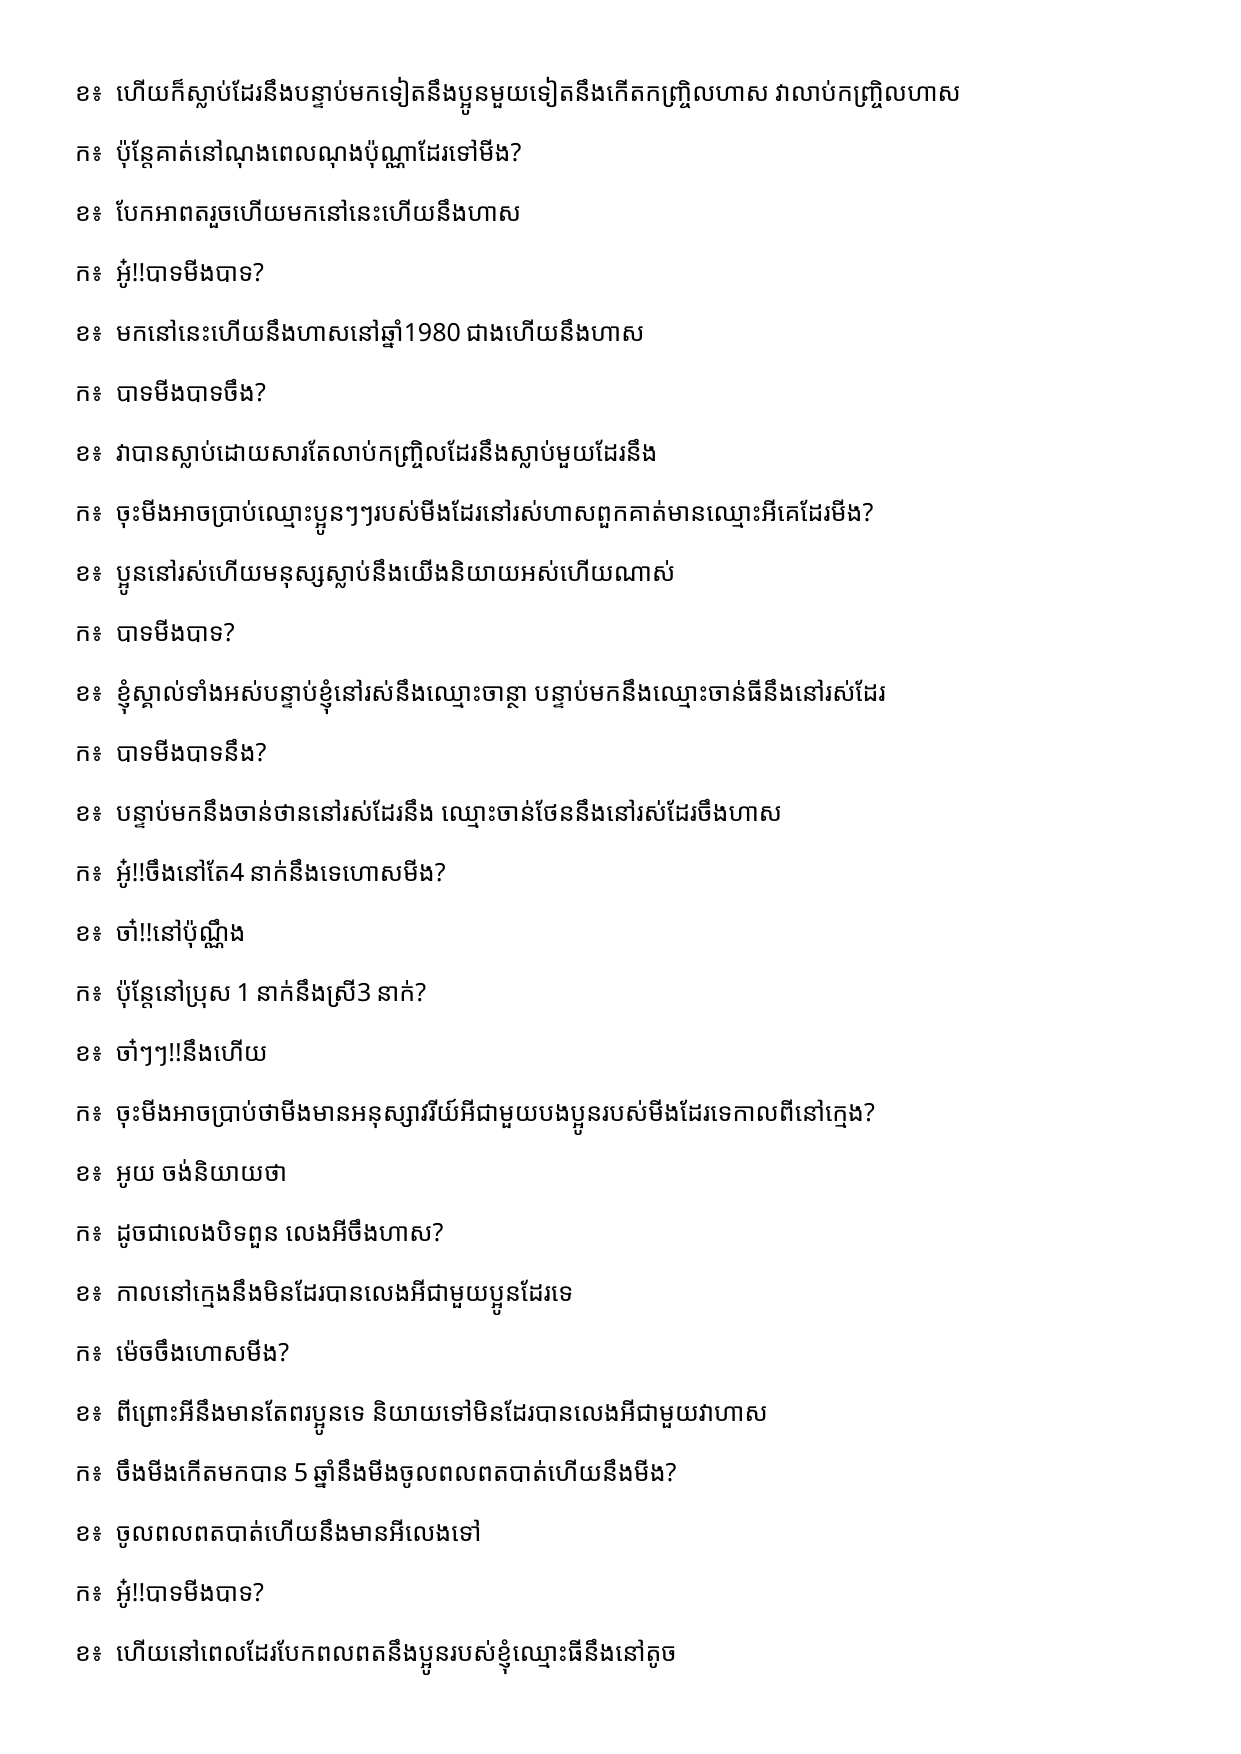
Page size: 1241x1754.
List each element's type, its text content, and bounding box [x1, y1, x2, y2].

text ខ៖ អូយ ចង់និយាយថា [75, 1155, 1165, 1189]
text ក៖ ម៉េចចឹងហោសមីង? [75, 1335, 1165, 1369]
text ខ៖ មកនៅនេះហើយនឹងហាសនៅឆ្នាំ1980ជាងហើយនឹងហាស [75, 315, 1165, 349]
text ខ៖ ហើយក៏ស្លាប់ដែរនឹងបន្ទាប់មកទៀតនឹងប្អូនមួយទៀតនឹងកើតកញ្រ្ចិលហាស វាលាប់កញ្ច្រិលហាស [75, 75, 1165, 109]
text ក៖ ដូចជាលេងបិទពួន លេងអីចឹងហាស? [75, 1215, 1165, 1249]
text ខ៖ កាលនៅក្មេងនឹងមិនដែរបានលេងអីជាមួយប្អូនដែរទេ [75, 1275, 1165, 1309]
text ក៖ បាទមីងបាទ? [75, 615, 1165, 649]
text ក៖ ចុះមីងអាចប្រាប់ថាមីងមានអនុស្សាវរីយ៍អីជាមួយបងប្អូនរបស់មីងដែរទេកាលពីនៅក្មេង? [75, 1095, 1165, 1129]
text ខ៖ វាបានស្លាប់ដោយសារតែលាប់កញ្ច្រិលដែរនឹងស្លាប់មួយដែរនឹង [75, 435, 1165, 469]
text ក៖ ប៉ុន្តែនៅប្រុស1នាក់នឹងស្រី3នាក់? [75, 975, 1165, 1009]
text ក៖ ប៉ុន្តែគាត់នៅណុងពេលណុងប៉ុណ្ណាដែរទៅមីង? [75, 135, 1165, 169]
text ខ៖ ប្អូននៅរស់ហើយមនុស្សស្លាប់នឹងយើងនិយាយអស់ហើយណាស់ [75, 555, 1165, 589]
text ក៖ អូ៎!!ចឹងនៅតែ4នាក់នឹងទេហោសមីង? [75, 855, 1165, 889]
text ក៖ បាទមីងបាទនឹង? [75, 735, 1165, 769]
text ក៖ ចឹងមីងកើតមកបាន5ឆ្នាំនឹងមីងចូលពលពតបាត់ហើយនឹងមីង? [75, 1455, 1165, 1489]
text ខ៖ ចា៎ៗៗ!!នឹងហើយ [75, 1035, 1165, 1069]
text ខ៖ ពីព្រោះអីនឹងមានតែពរប្អូនទេ និយាយទៅមិនដែរបានលេងអីជាមួយវាហាស [75, 1395, 1165, 1429]
text ខ៖ ចា៎!!នៅប៉ុណ្ណឹង [75, 915, 1165, 949]
text ខ៖ ហើយនៅពេលដែរបែកពលពតនឹងប្អូនរបស់ខ្ញុំឈ្មោះធីនឹងនៅតូច [75, 1635, 1165, 1669]
text ខ៖ បែកអាពតរួចហើយមកនៅនេះហើយនឹងហាស [75, 195, 1165, 229]
text ក៖ បាទមីងបាទចឹង? [75, 375, 1165, 409]
text ក៖ អូ៎!!បាទមីងបាទ? [75, 1575, 1165, 1609]
text ខ៖ ចូលពលពតបាត់ហើយនឹងមានអីលេងទៅ [75, 1515, 1165, 1549]
text ក៖ អូ៎!!បាទមីងបាទ? [75, 255, 1165, 289]
text ខ៖ ខ្ញុំស្គាល់ទាំងអស់បន្ទាប់ខ្ញុំនៅរស់នឹងឈ្មោះចាន្ថា បន្ទាប់មកនឹងឈ្មោះចាន់ធីនឹងនៅរស់ដែរ [75, 675, 1165, 709]
text ក៖ ចុះមីងអាចប្រាប់ឈ្មោះប្អូនៗៗរបស់មីងដែរនៅរស់ហាសពួកគាត់មានឈ្មោះអីគេដែរមីង? [75, 495, 1165, 529]
text ខ៖ បន្ទាប់មកនឹងចាន់ថាននៅរស់ដែរនឹង ឈ្មោះចាន់ថែននឹងនៅរស់ដែរចឹងហាស [75, 795, 1165, 829]
